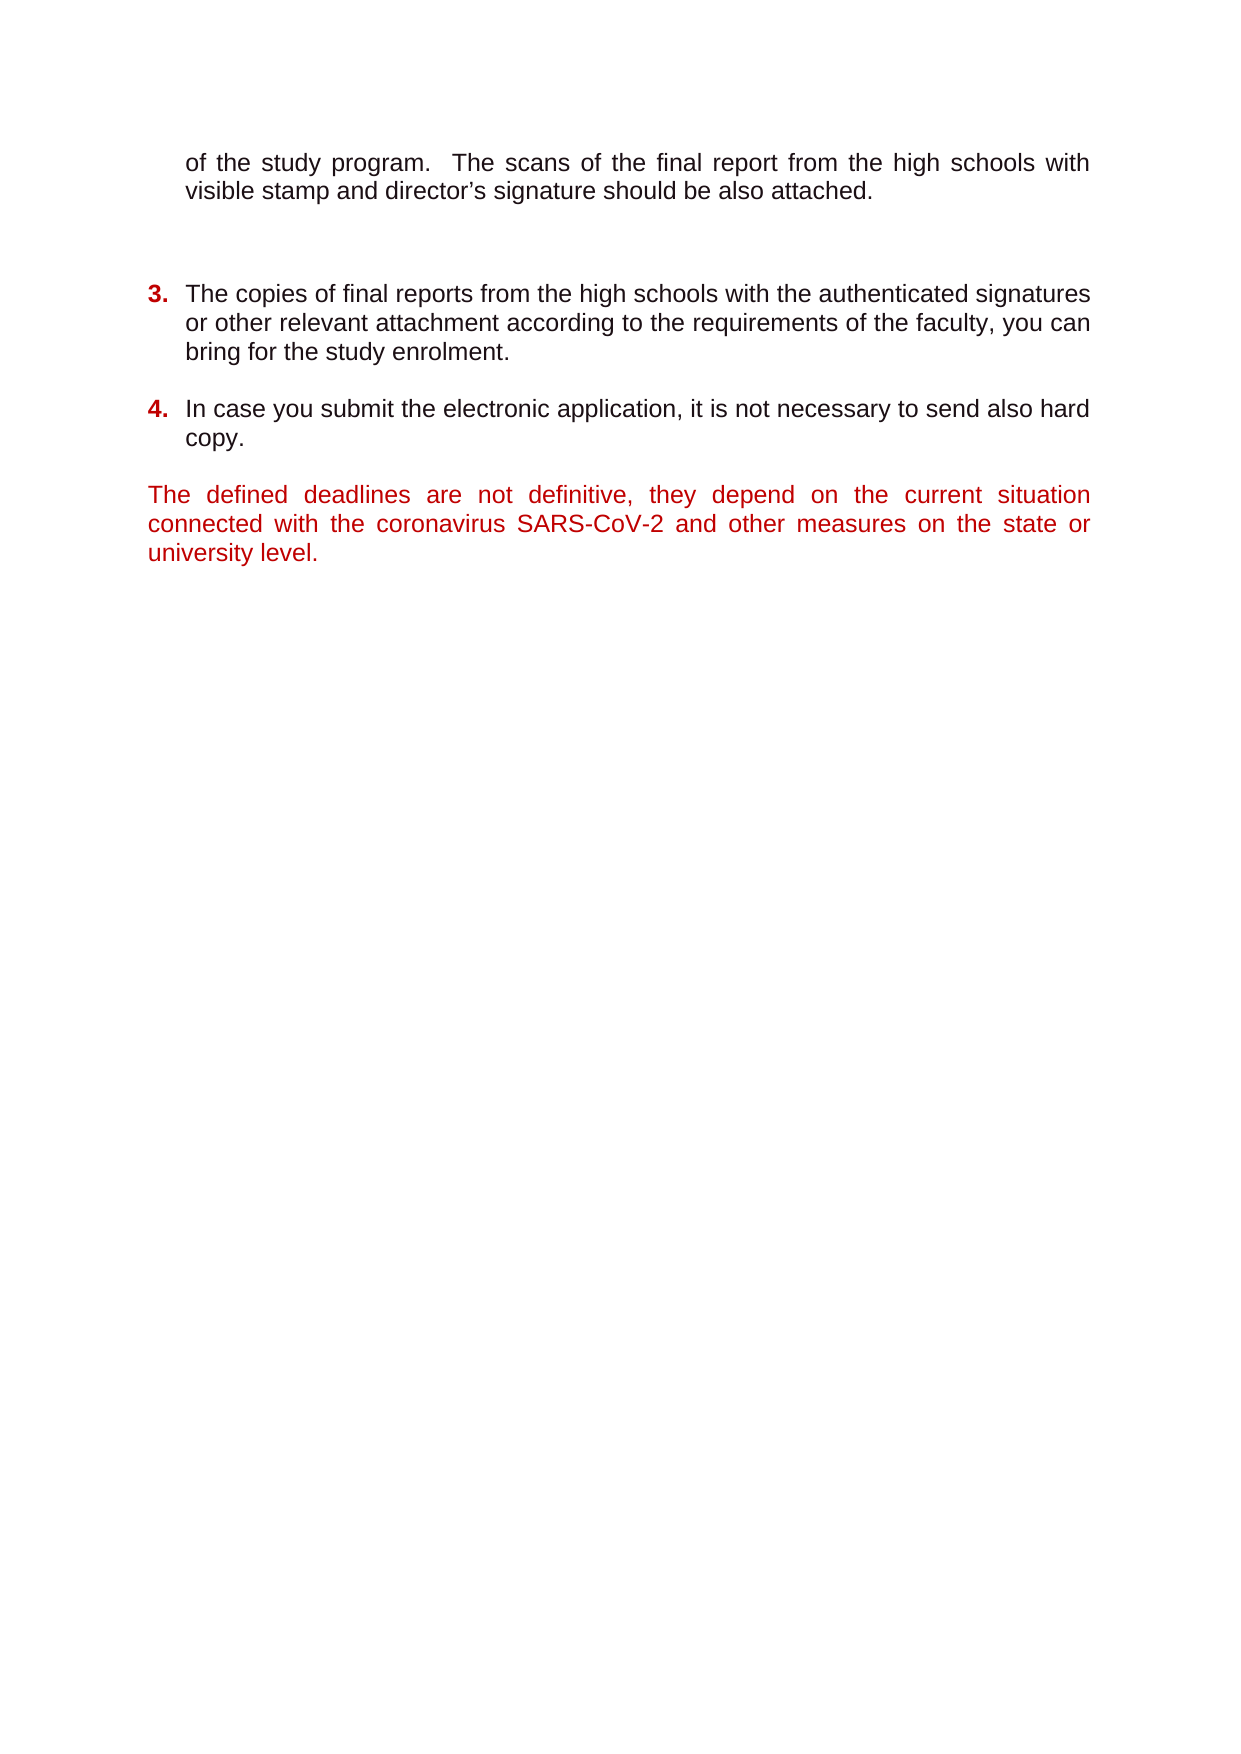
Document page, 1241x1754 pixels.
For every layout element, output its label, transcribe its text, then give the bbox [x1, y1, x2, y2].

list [148, 148, 1093, 205]
list The copies of final reports from the high schools with the authenticated signatures or other relevant attachment according to the requirements of the faculty, you can bring for the study enrolment. [148, 279, 1093, 365]
text The defined deadlines are not definitive, they depend on the current situation connected with the coronavirus SARS-CoV-2 and other measures on the state or university level. [148, 480, 1093, 566]
list In case you submit the electronic application, it is not necessary to send also hard copy. [148, 394, 1093, 451]
